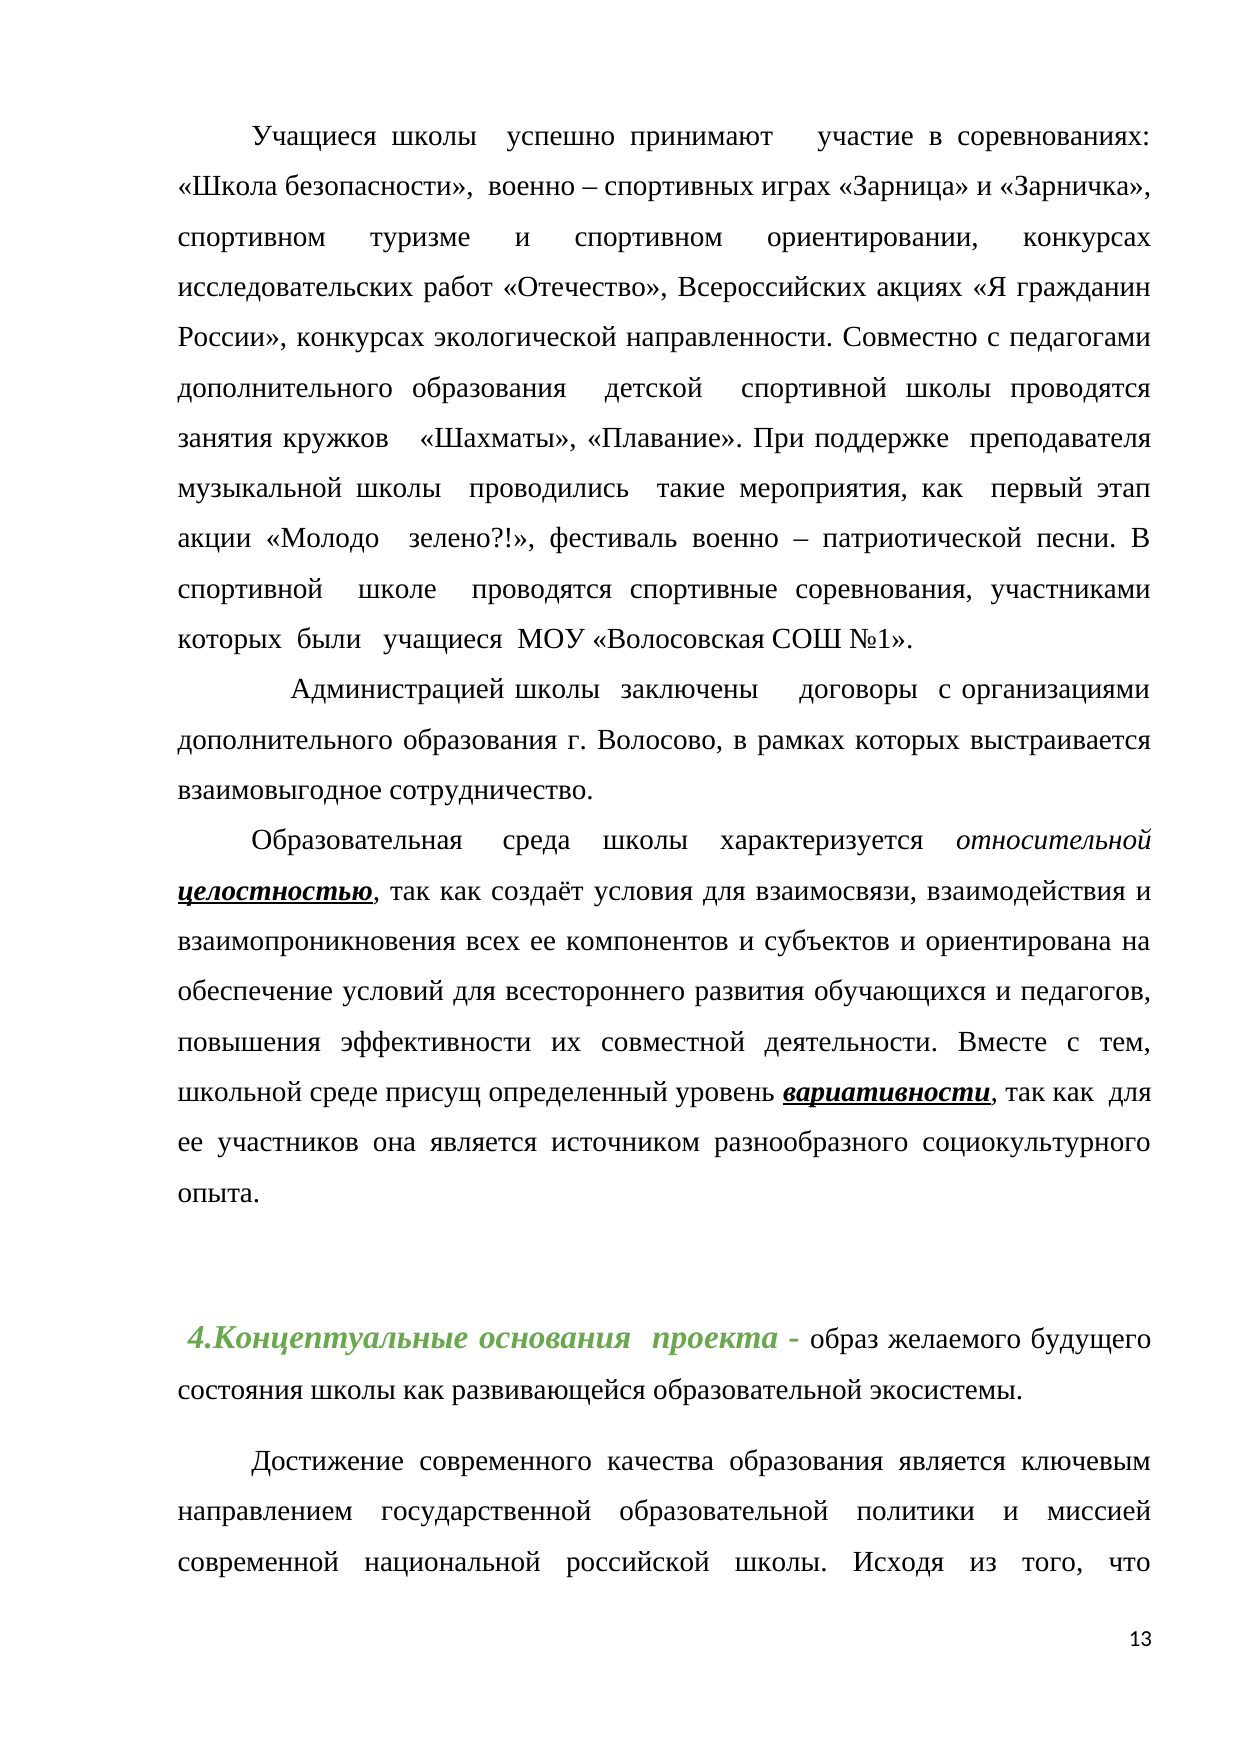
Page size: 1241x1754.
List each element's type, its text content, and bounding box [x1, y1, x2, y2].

text Учащиеся школы успешно принимают участие в соревнованиях: «Школа безопасности», военно – спортивных играх «Зарница» и «Зарничка», спортивном туризме и спортивном ориентировании, конкурсах исследовательских работ «Отечество», Всероссийских акциях «Я гражданин России», конкурсах экологической направленности. Совместно с педагогами дополнительного образования детской спортивной школы проводятся занятия кружков «Шахматы», «Плавание». При поддержке преподавателя музыкальной школы проводились такие мероприятия, как первый этап акции «Молодо зелено?!», фестиваль военно – патриотической песни. В спортивной школе проводятся спортивные соревнования, участниками которых были учащиеся МОУ «Волосовская СОШ №1». [177, 118, 1152, 655]
text Образовательная среда школы характеризуется относительной целостностью, так как создаёт условия для взаимосвязи, взаимодействия и взаимопроникновения всех ее компонентов и субъектов и ориентирована на обеспечение условий для всестороннего развития обучающихся и педагогов, повышения эффективности их совместной деятельности. Вместе с тем, школьной среде присущ определенный уровень вариативности, так как для ее участников она является источником разнообразного социокультурного опыта. [177, 822, 1152, 1208]
text Администрацией школы заключены договоры с организациями дополнительного образования г. Волосово, в рамках которых выстраивается взаимовыгодное сотрудничество. [177, 672, 1152, 806]
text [177, 1443, 1152, 1577]
text 4.Концептуальные основания проекта - образ желаемого будущего состояния школы как развивающейся образовательной экосистемы. [177, 1317, 1152, 1406]
